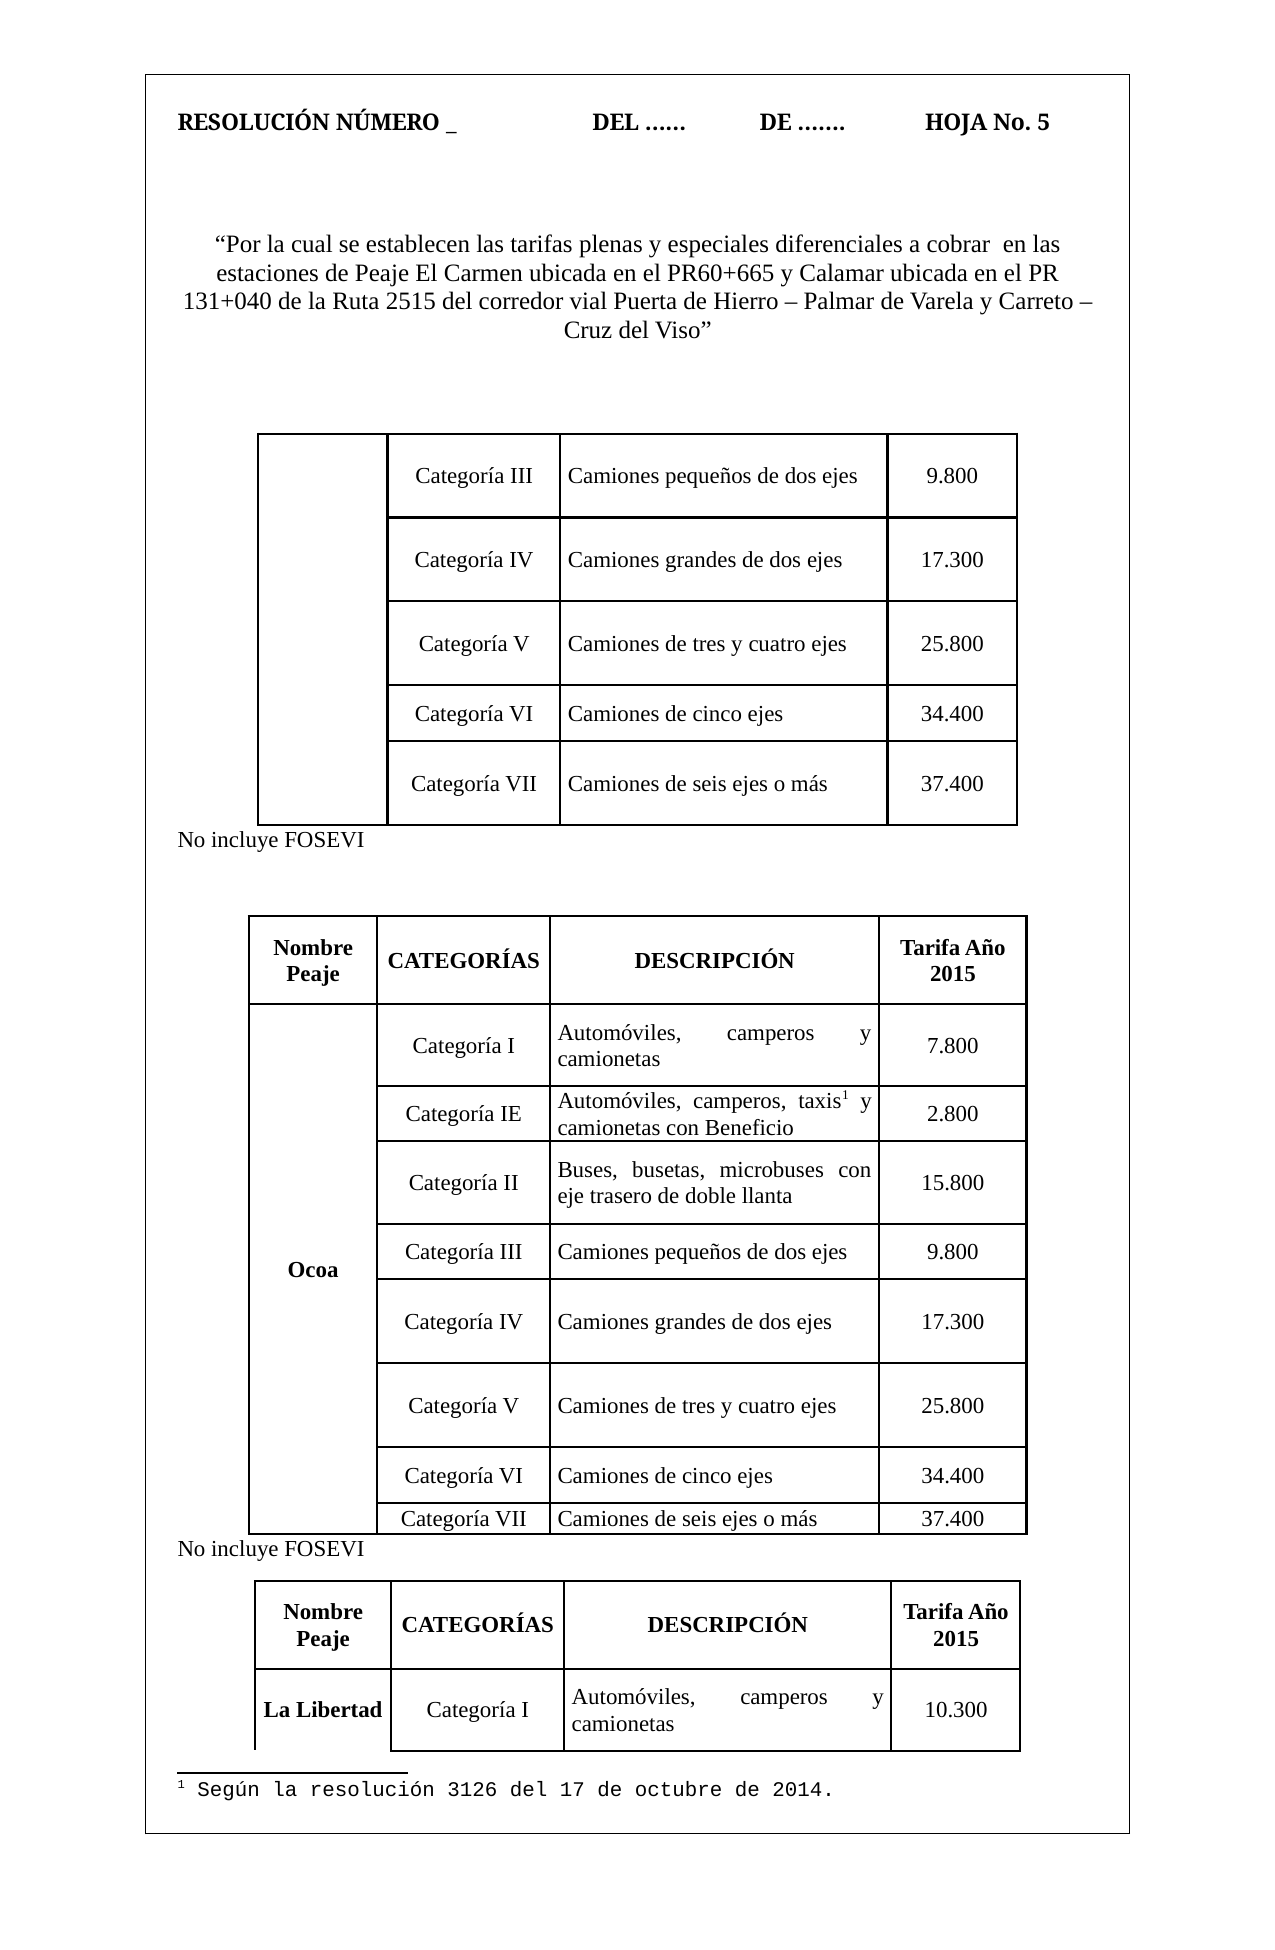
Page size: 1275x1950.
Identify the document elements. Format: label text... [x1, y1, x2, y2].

table_header Tarifa Año 2015 [880, 917, 1025, 1003]
table_cell Categoría VI [378, 1448, 549, 1502]
table_cell Categoría III [389, 435, 559, 516]
table_cell Camiones pequeños de dos ejes [551, 1225, 878, 1278]
table_header Nombre Peaje [250, 917, 376, 1003]
table_cell Camiones grandes de dos ejes [561, 519, 886, 600]
table_cell Categoría V [378, 1364, 549, 1446]
table_cell Camiones de seis ejes o más [551, 1504, 878, 1533]
table_cell Categoría IE [378, 1087, 549, 1140]
table_cell Camiones de cinco ejes [551, 1448, 878, 1502]
table_cell Camiones de tres y cuatro ejes [561, 602, 886, 684]
table_cell Categoría II [378, 1142, 549, 1223]
table_cell Categoría V [389, 602, 559, 684]
text No incluye FOSEVI [177, 826, 1098, 852]
table_cell Automóviles, camperos, taxis y camionetas con Beneficio [551, 1087, 878, 1140]
table_cell Categoría I [378, 1005, 549, 1085]
table_cell 25.800 [880, 1364, 1025, 1446]
table_cell 34.400 [880, 1448, 1025, 1502]
table_cell 9.800 [889, 435, 1016, 516]
table_cell 17.300 [880, 1280, 1025, 1362]
table_cell Camiones de tres y cuatro ejes [551, 1364, 878, 1446]
table_header CATEGORÍAS [378, 917, 549, 1003]
table_cell Camiones de seis ejes o más [561, 742, 886, 824]
table_cell Categoría IV [389, 519, 559, 600]
table_cell 10.300 [892, 1670, 1019, 1750]
table_cell La Libertad [256, 1670, 390, 1750]
table_cell Camiones pequeños de dos ejes [561, 435, 886, 516]
table_cell 37.400 [889, 742, 1016, 824]
table_header DESCRIPCIÓN [565, 1582, 890, 1667]
table_cell 25.800 [889, 602, 1016, 684]
table_header Nombre Peaje [256, 1582, 390, 1667]
table_cell 15.800 [880, 1142, 1025, 1223]
table_cell Ocoa [250, 1005, 376, 1533]
table_cell Automóviles, camperos y camionetas [551, 1005, 878, 1085]
table_cell 9.800 [880, 1225, 1025, 1278]
table_cell Camiones grandes de dos ejes [551, 1280, 878, 1362]
table_cell Categoría VII [378, 1504, 549, 1533]
table_cell Buses, busetas, microbuses con eje trasero de doble llanta [551, 1142, 878, 1223]
table_cell 7.800 [880, 1005, 1025, 1085]
table_cell Camiones de cinco ejes [561, 686, 886, 740]
table_cell Categoría I [392, 1670, 563, 1750]
table_cell Automóviles, camperos y camionetas [565, 1670, 890, 1750]
table_cell 17.300 [889, 519, 1016, 600]
text No incluye FOSEVI [177, 1535, 1098, 1562]
table_cell Categoría III [378, 1225, 549, 1278]
table_cell Categoría IV [378, 1280, 549, 1362]
table_cell 34.400 [889, 686, 1016, 740]
table_cell Categoría VI [389, 686, 559, 740]
table_header Tarifa Año 2015 [892, 1582, 1019, 1667]
table_cell 2.800 [880, 1087, 1025, 1140]
table_cell 37.400 [880, 1504, 1025, 1533]
table_header CATEGORÍAS [392, 1582, 563, 1667]
table_header DESCRIPCIÓN [551, 917, 878, 1003]
table_cell Categoría VII [389, 742, 559, 824]
